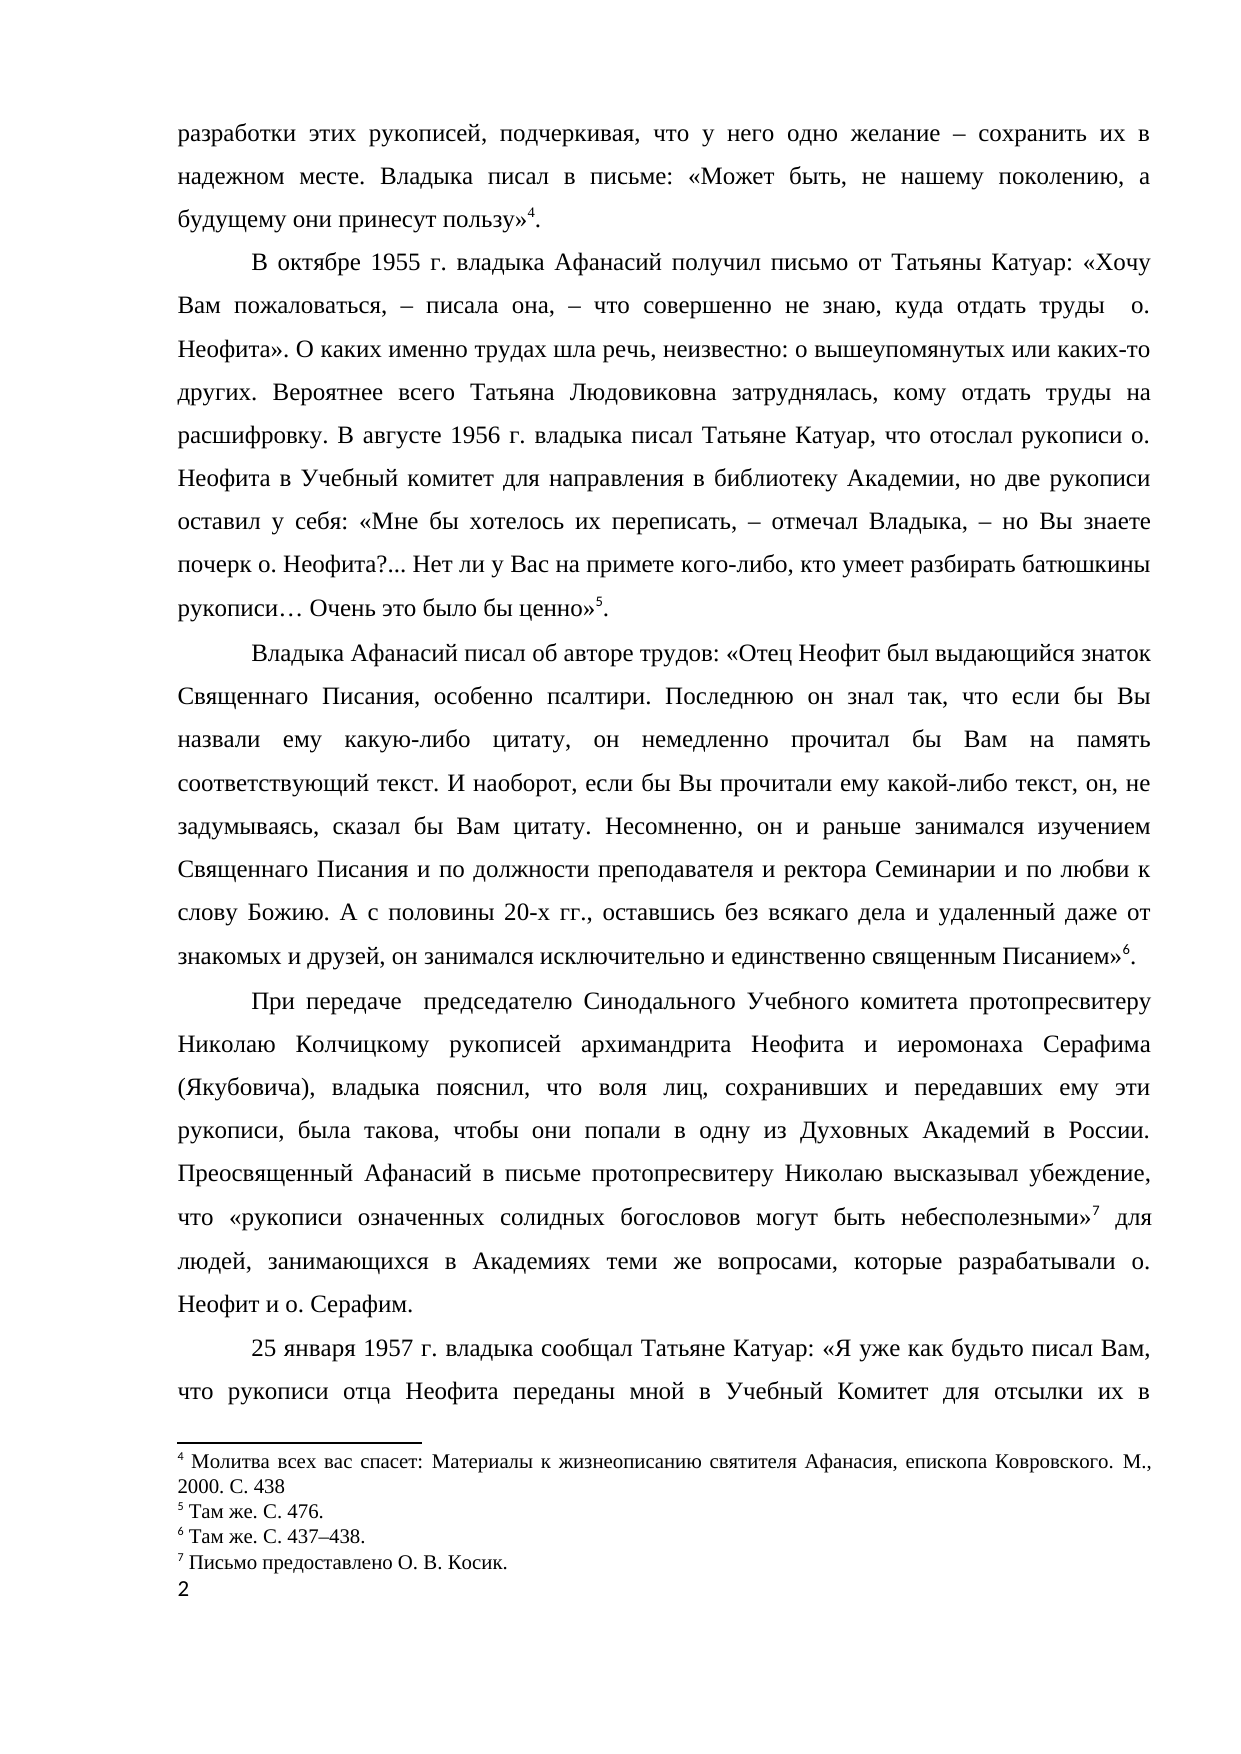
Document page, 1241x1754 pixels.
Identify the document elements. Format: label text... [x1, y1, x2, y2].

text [177, 118, 1152, 233]
text При передаче председателю Синодального Учебного комитета протопресвитеру Николаю Колчицкому рукописей архимандрита Неофита и иеромонаха Серафима (Якубовича), владыка пояснил, что воля лиц, сохранивших и передавших ему эти рукописи, была такова, чтобы они попали в одну из Духовных Академий в России. Преосвященный Афанасий в письме протопресвитеру Николаю высказывал убеждение, что «рукописи означенных солидных богословов могут быть небесполезными» для людей, занимающихся в Академиях теми же вопросами, которые разрабатывали о. Неофит и о. Серафим. [177, 986, 1152, 1318]
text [177, 1333, 1152, 1404]
text Владыка Афанасий писал об авторе трудов: «Отец Неофит был выдающийся знаток Священнаго Писания, особенно псалтири. Последнюю он знал так, что если бы Вы назвали ему какую-либо цитату, он немедленно прочитал бы Вам на память соответствующий текст. И наоборот, если бы Вы прочитали ему какой-либо текст, он, не задумываясь, сказал бы Вам цитату. Несомненно, он и раньше занимался изучением Священнаго Писания и по должности преподавателя и ректора Семинарии и по любви к слову Божию. А с половины 20-х гг., оставшись без всякаго дела и удаленный даже от знакомых и друзей, он занимался исключительно и единственно священным Писанием». [177, 638, 1152, 971]
text В октябре 1955 г. владыка Афанасий получил письмо от Татьяны Катуар: «Хочу Вам пожаловаться, – писала она, – что совершенно не знаю, куда отдать труды о. Неофита». О каких именно трудах шла речь, неизвестно: о вышеупомянутых или каких-то других. Вероятнее всего Татьяна Людовиковна затруднялась, кому отдать труды на расшифровку. В августе 1956 г. владыка писал Татьяне Катуар, что отослал рукописи о. Неофита в Учебный комитет для направления в библиотеку Академии, но две рукописи оставил у себя: «Мне бы хотелось их переписать, – отмечал Владыка, – но Вы знаете почерк о. Неофита?... Нет ли у Вас на примете кого-либо, кто умеет разбирать батюшкины рукописи… Очень это было бы ценно». [177, 247, 1152, 623]
